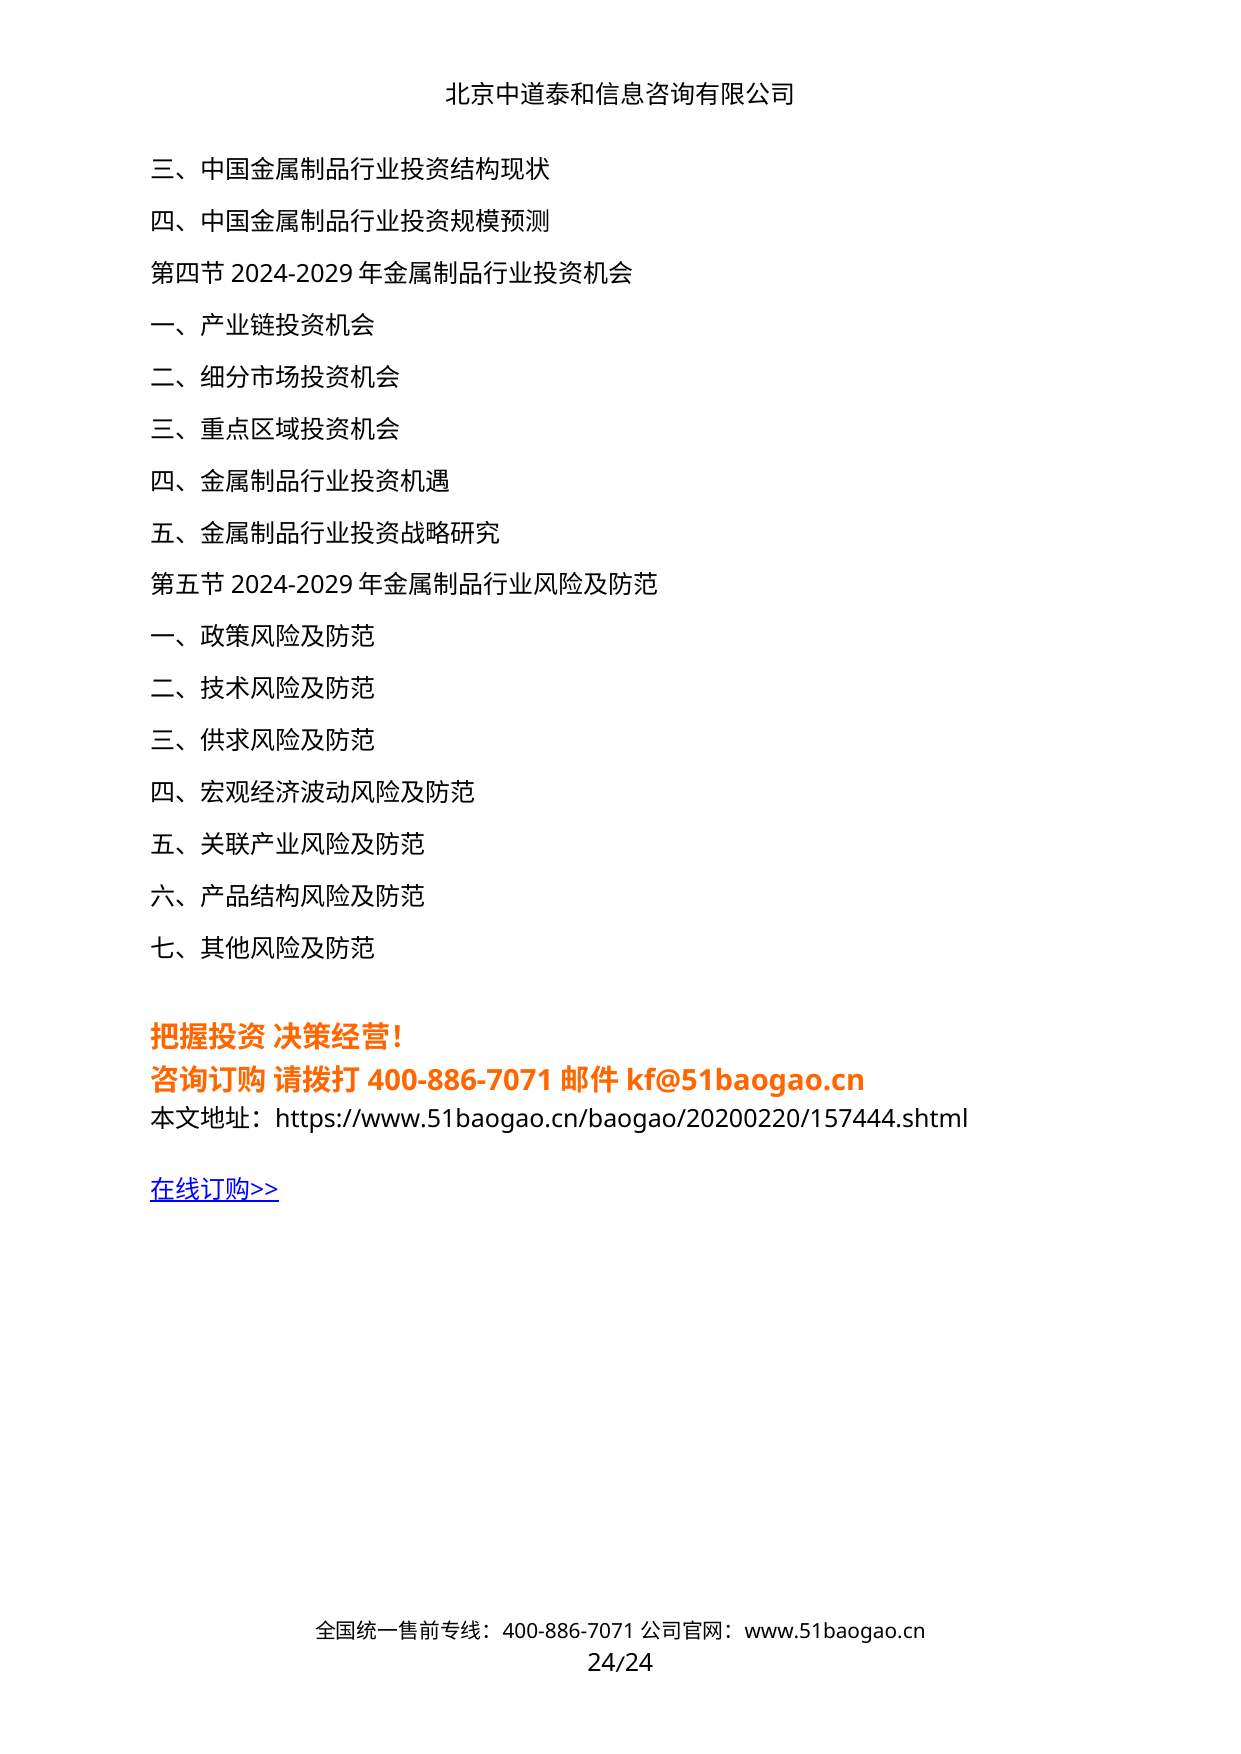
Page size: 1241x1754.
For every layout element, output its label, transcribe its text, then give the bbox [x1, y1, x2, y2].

text 第四节 2024-2029年金属制品行业投资机会 [150, 254, 1090, 290]
text 五、金属制品行业投资战略研究 [150, 513, 1090, 549]
text 三、重点区域投资机会 [150, 409, 1090, 446]
text 五、关联产业风险及防范 [150, 824, 1090, 861]
text 一、产业链投资机会 [150, 306, 1090, 342]
text 七、其他风险及防范 [150, 928, 1090, 964]
text 第五节 2024-2029年金属制品行业风险及防范 [150, 565, 1090, 601]
text 三、供求风险及防范 [150, 721, 1090, 757]
text 三、中国金属制品行业投资结构现状 [150, 150, 1090, 186]
text 四、宏观经济波动风险及防范 [150, 772, 1090, 809]
text 把握投资 决策经营！咨询订购 请拨打 400-886-7071 邮件 kf@51baogao.cn本文地址：https://www.51baogao.cn/baogao/20200220/157444.shtml [150, 980, 1090, 1135]
text 六、产品结构风险及防范 [150, 876, 1090, 912]
text 四、中国金属制品行业投资规模预测 [150, 202, 1090, 238]
text 二、技术风险及防范 [150, 669, 1090, 705]
text 在线订购>> [150, 1135, 1090, 1205]
text 二、细分市场投资机会 [150, 357, 1090, 394]
text 一、政策风险及防范 [150, 617, 1090, 653]
text 四、金属制品行业投资机遇 [150, 461, 1090, 497]
